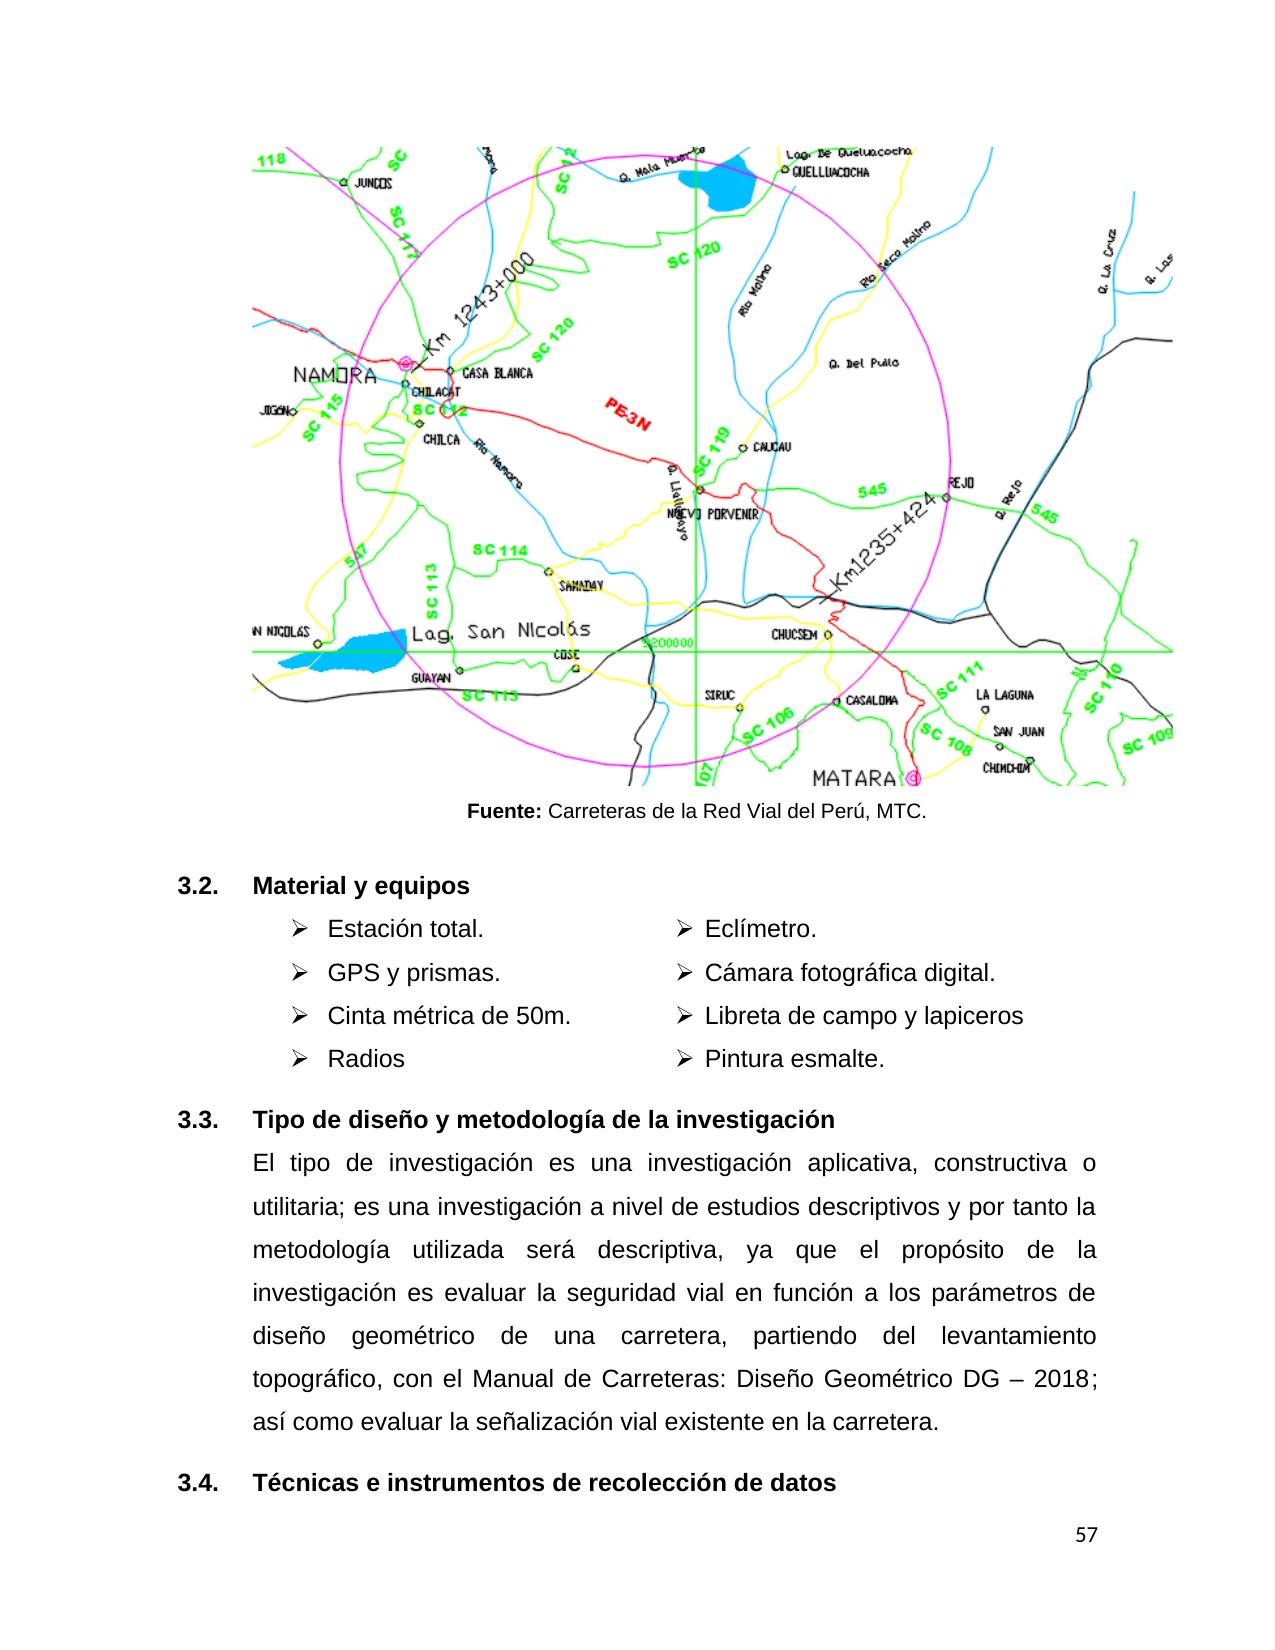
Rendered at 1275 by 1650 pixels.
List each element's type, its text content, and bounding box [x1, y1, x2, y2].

list Material y equipos [177, 871, 1098, 900]
list Pintura esmalte. [675, 1044, 1098, 1073]
picture [252, 147, 1173, 786]
list Fuente: Carreteras de la Red Vial del Perú, MTC. [297, 799, 1098, 823]
list Eclímetro. [675, 914, 1098, 943]
list Libreta de campo y lapiceros [675, 1001, 1098, 1030]
list Estación total. [290, 914, 600, 943]
list Cámara fotográfica digital. [675, 958, 1098, 986]
list Radios [290, 1044, 600, 1073]
list Cinta métrica de 50m. [290, 1001, 600, 1030]
list GPS y prismas. [290, 958, 600, 986]
list Técnicas e instrumentos de recolección de datos [177, 1468, 1098, 1497]
list Tipo de diseño y metodología de la investigación [177, 1105, 1098, 1134]
list El tipo de investigación es una investigación aplicativa, constructiva o utilitaria; es una investigación a nivel de estudios descriptivos y por tanto la metodología utilizada será descriptiva, ya que el propósito de la investigación es evaluar la seguridad vial en función a los parámetros de diseño geométrico de una carretera, partiendo del levantamiento topográfico, con el Manual de Carreteras: Diseño Geométrico DG – 2018; así como evaluar la señalización vial existente en la carretera. [252, 1148, 1098, 1436]
